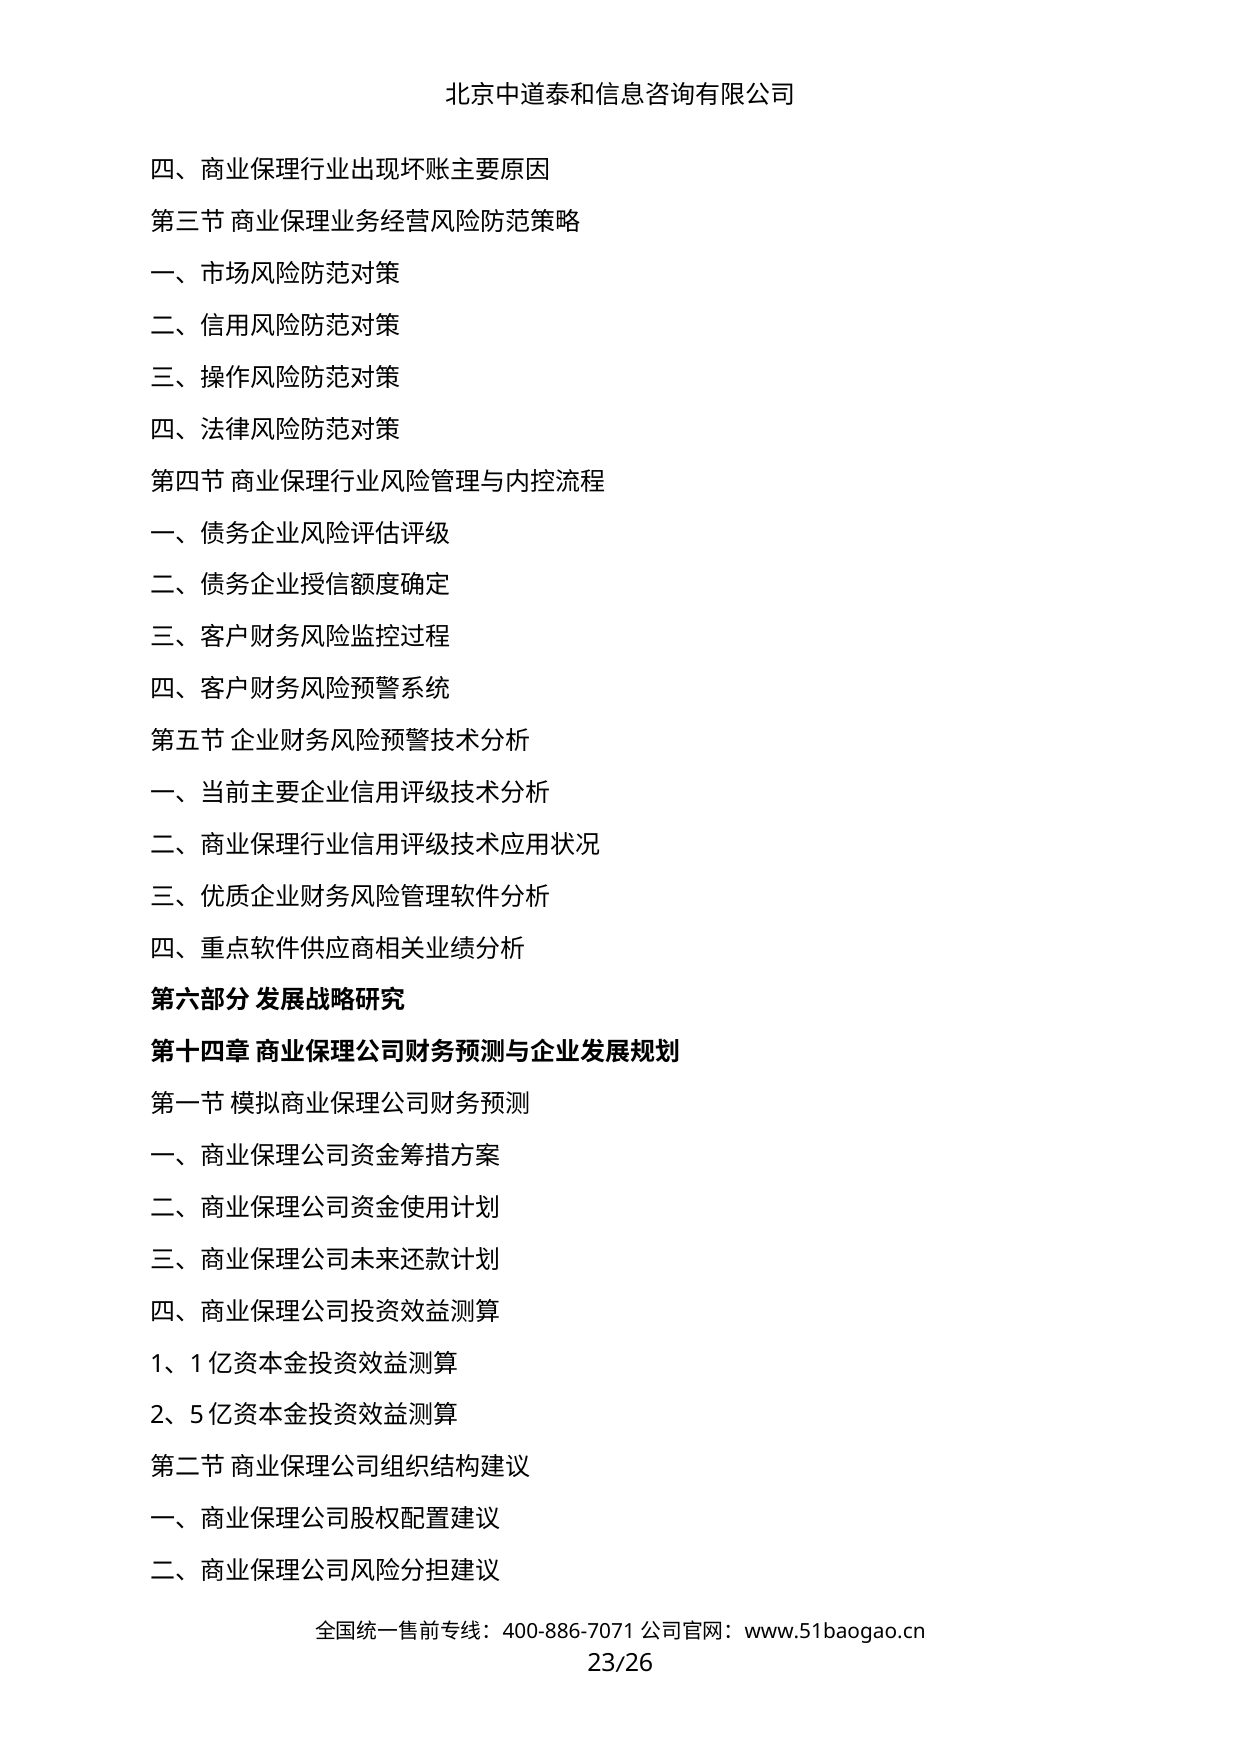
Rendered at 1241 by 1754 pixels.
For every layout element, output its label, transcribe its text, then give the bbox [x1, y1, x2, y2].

text 2、5亿资本金投资效益测算 [150, 1395, 1090, 1431]
text 第一节 模拟商业保理公司财务预测 [150, 1084, 1090, 1120]
text 三、商业保理公司未来还款计划 [150, 1239, 1090, 1276]
text 一、当前主要企业信用评级技术分析 [150, 772, 1090, 809]
text 三、优质企业财务风险管理软件分析 [150, 876, 1090, 912]
text 四、重点软件供应商相关业绩分析 [150, 928, 1090, 964]
text 二、商业保理行业信用评级技术应用状况 [150, 824, 1090, 861]
text 第三节 商业保理业务经营风险防范策略 [150, 202, 1090, 238]
text 第十四章 商业保理公司财务预测与企业发展规划 [150, 1032, 1090, 1068]
text 第六部分 发展战略研究 [150, 980, 1090, 1016]
text 四、商业保理公司投资效益测算 [150, 1291, 1090, 1327]
text 四、客户财务风险预警系统 [150, 669, 1090, 705]
text 二、信用风险防范对策 [150, 306, 1090, 342]
text 二、商业保理公司资金使用计划 [150, 1187, 1090, 1224]
text 二、商业保理公司风险分担建议 [150, 1551, 1090, 1587]
text 二、债务企业授信额度确定 [150, 565, 1090, 601]
text 一、商业保理公司股权配置建议 [150, 1499, 1090, 1535]
text 第二节 商业保理公司组织结构建议 [150, 1447, 1090, 1483]
text 三、客户财务风险监控过程 [150, 617, 1090, 653]
text 1、1亿资本金投资效益测算 [150, 1343, 1090, 1379]
text 一、市场风险防范对策 [150, 254, 1090, 290]
text 三、操作风险防范对策 [150, 357, 1090, 394]
text 第五节 企业财务风险预警技术分析 [150, 721, 1090, 757]
text 一、债务企业风险评估评级 [150, 513, 1090, 549]
text 四、法律风险防范对策 [150, 409, 1090, 446]
text 第四节 商业保理行业风险管理与内控流程 [150, 461, 1090, 497]
text 一、商业保理公司资金筹措方案 [150, 1136, 1090, 1172]
text 四、商业保理行业出现坏账主要原因 [150, 150, 1090, 186]
